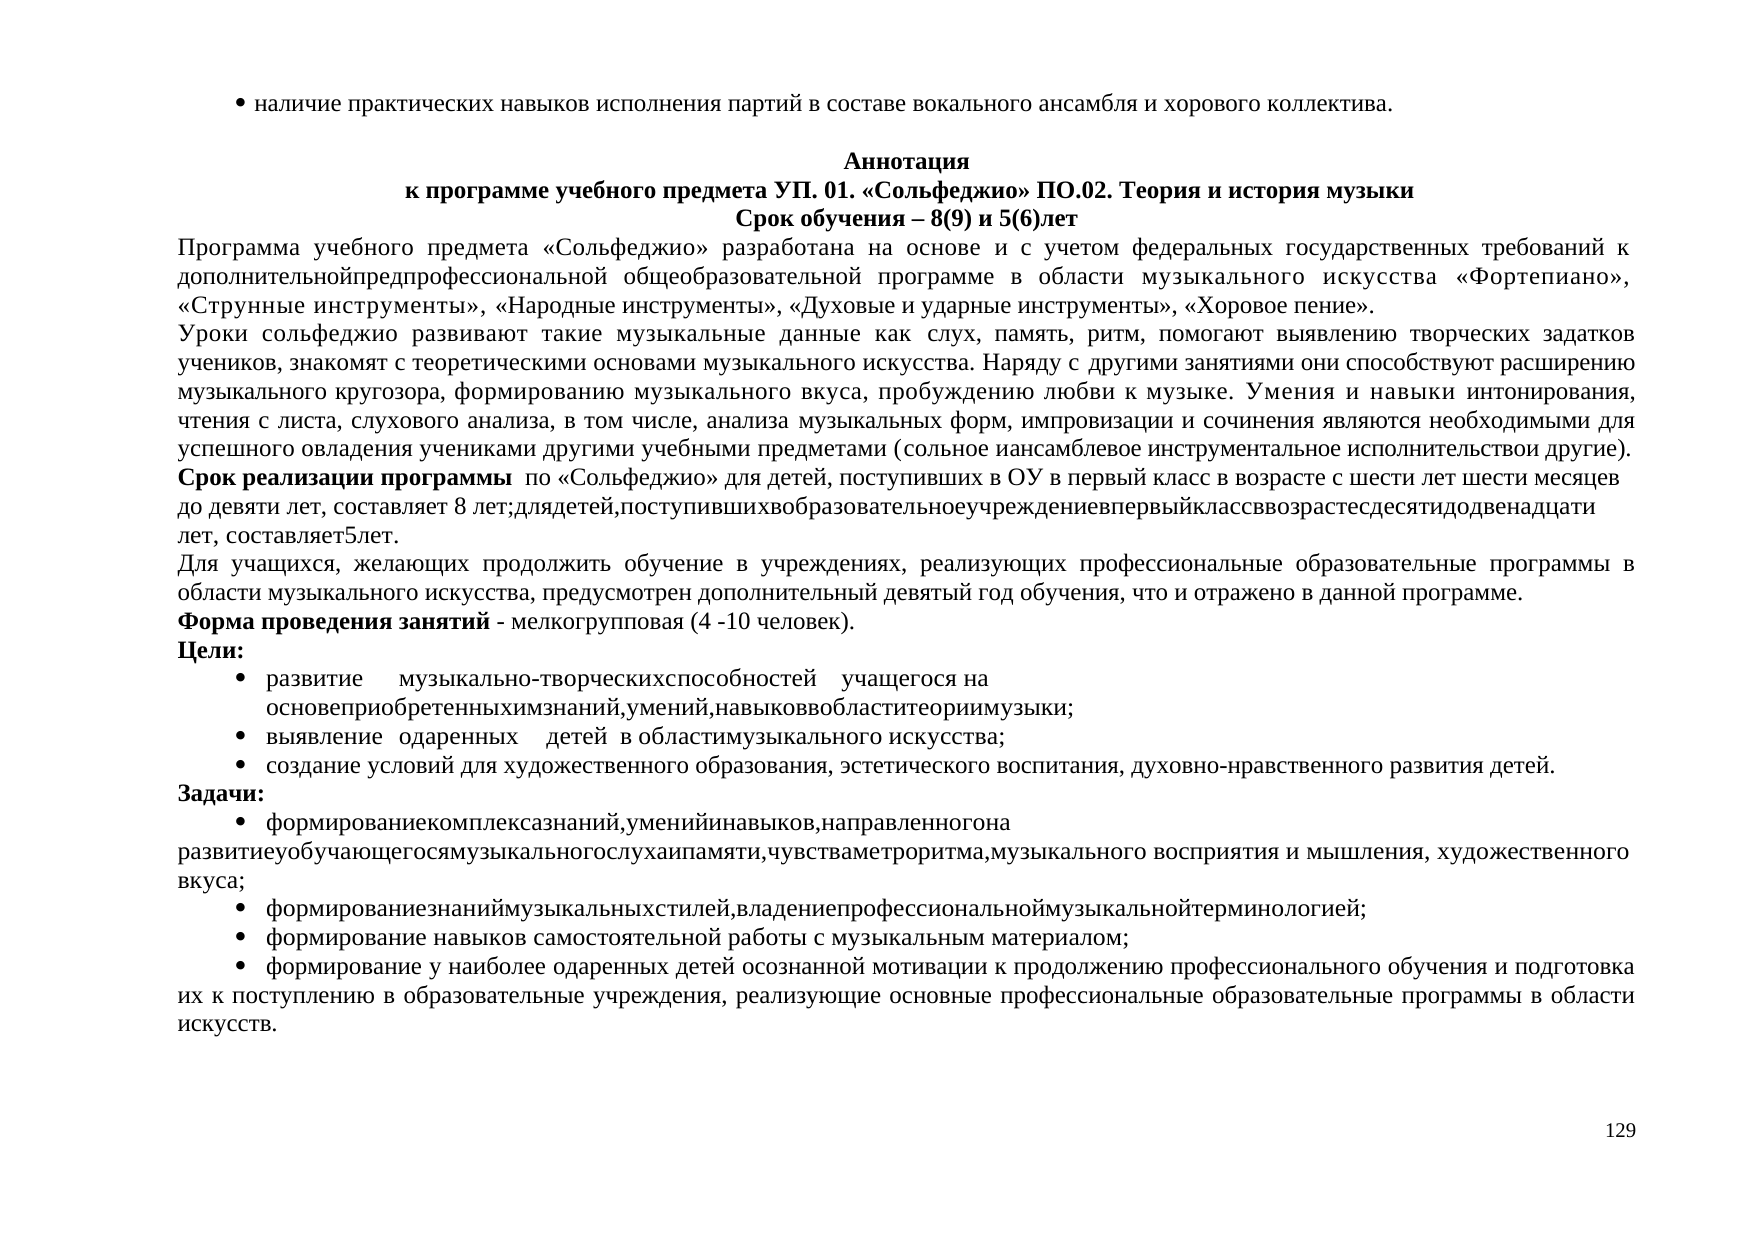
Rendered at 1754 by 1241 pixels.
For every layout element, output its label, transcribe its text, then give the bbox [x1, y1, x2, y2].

text Цели: [177, 635, 1636, 663]
text Программа учебного предмета «Сольфеджио» разработана на основе и с учетом федеральных государственных требований к дополнительнойпредпрофессиональной общеобразовательной программе в области музыкального искусства «Фортепиано», «Струнные инструменты», «Народные инструменты», «Духовые и ударные инструменты», «Хоровое пение». [177, 261, 1630, 318]
list формирование у наиболее одаренных детей осознанной мотивации к продолжению профессионального обучения и подготовка их к поступлению в образовательные учреждения, реализующие основные профессиональные образовательные программы в области искусств. [177, 951, 1636, 1037]
list формированиекомплексазнаний,уменийинавыков,направленногона развитиеуобучающегосямузыкальногослухаипамяти,чувстваметроритма,музыкального восприятия и мышления, художественного вкуса; [177, 807, 1636, 893]
list формирование навыков самостоятельной работы с музыкальным материалом; [177, 922, 1636, 951]
text Форма проведения занятий - мелкогрупповая (4 -10 человек). [177, 606, 1636, 635]
text Задачи: [177, 778, 1636, 807]
text Аннотация [177, 146, 1636, 175]
list развитие музыкально-творческихспособностей учащегося на основеприобретенныхимзнаний,умений,навыковвобластитеориимузыки; [177, 663, 1636, 721]
text Срок обучения – 8(9) и 5(6)лет [177, 203, 1636, 232]
text Для учащихся, желающих продолжить обучение в учреждениях, реализующих профессиональные образовательные программы в области музыкального искусства, предусмотрен дополнительный девятый год обучения, что и отражено в данной программе. [177, 548, 1636, 606]
list выявление одаренных детей в областимузыкального искусства; [236, 721, 1636, 750]
list формированиезнаниймузыкальныхстилей,владениепрофессиональноймузыкальнойтерминологией; [177, 893, 1636, 922]
text к программе учебного предмета УП. 01. «Сольфеджио» ПО.02. Теория и история музыки [177, 175, 1636, 203]
text Срок реализации программы по «Сольфеджио» для детей, поступивших в ОУ в первый класс в возрасте с шести лет шести месяцев до девяти лет, составляет 8 лет;длядетей,поступившихвобразовательноеучреждениевпервыйклассввозрастесдесятидодвенадцати лет, составляет5лет. [177, 462, 1636, 548]
list создание условий для художественного образования, эстетического воспитания, духовно-нравственного развития детей. [236, 750, 1636, 778]
list наличие практических навыков исполнения партий в составе вокального ансамбля и хорового коллектива. [177, 88, 1636, 117]
text Уроки сольфеджио развивают такие музыкальные данные как слух, память, ритм, помогают выявлению творческих задатков учеников, знакомят с теоретическими основами музыкального искусства. Наряду с другими занятиями они способствуют расширению музыкального кругозора, формированию музыкального вкуса, пробуждению любви к музыке. Умения и навыки интонирования, чтения с листа, слухового анализа, в том числе, анализа музыкальных форм, импровизации и сочинения являются необходимыми для успешного овладения учениками другими учебными предметами (сольное иансамблевое инструментальное исполнительствои другие). [177, 433, 1636, 462]
